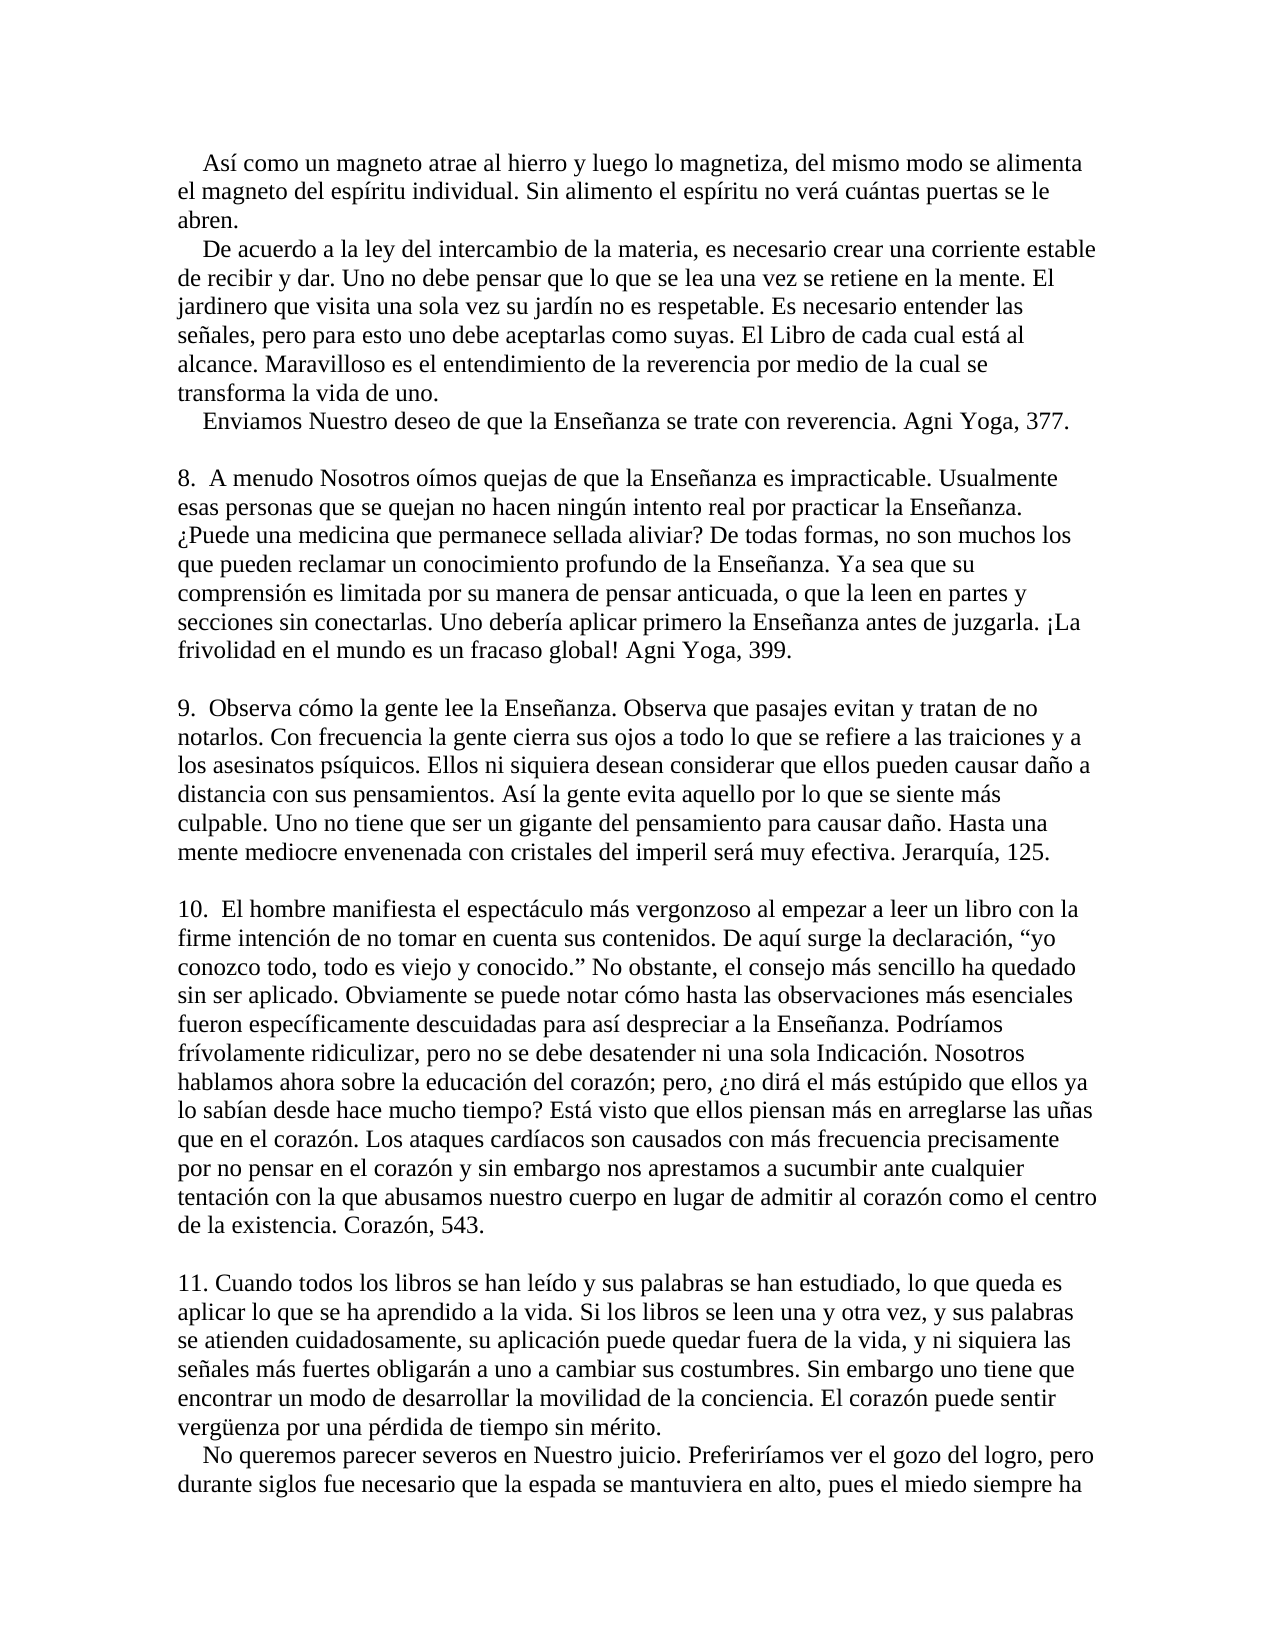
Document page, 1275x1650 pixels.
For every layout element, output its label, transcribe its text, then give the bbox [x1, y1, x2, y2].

text Enviamos Nuestro deseo de que la Enseñanza se trate con reverencia. Agni Yoga, 377. [177, 406, 1098, 435]
text 9. Observa cómo la gente lee la Enseñanza. Observa que pasajes evitan y tratan de no notarlos. Con frecuencia la gente cierra sus ojos a todo lo que se refiere a las traiciones y a los asesinatos psíquicos. Ellos ni siquiera desean considerar que ellos pueden causar daño a distancia con sus pensamientos. Así la gente evita aquello por lo que se siente más culpable. Uno no tiene que ser un gigante del pensamiento para causar daño. Hasta una mente mediocre envenenada con cristales del imperil será muy efectiva. Jerarquía, 125. [177, 693, 1098, 866]
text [177, 1441, 1098, 1498]
text 8. A menudo Nosotros oímos quejas de que la Enseñanza es impracticable. Usualmente esas personas que se quejan no hacen ningún intento real por practicar la Enseñanza. ¿Puede una medicina que permanece sellada aliviar? De todas formas, no son muchos los que pueden reclamar un conocimiento profundo de la Enseñanza. Ya sea que su comprensión es limitada por su manera de pensar anticuada, o que la leen en partes y secciones sin conectarlas. Uno debería aplicar primero la Enseñanza antes de juzgarla. ¡La frivolidad en el mundo es un fracaso global! Agni Yoga, 399. [177, 463, 1098, 664]
text De acuerdo a la ley del intercambio de la materia, es necesario crear una corriente estable de recibir y dar. Uno no debe pensar que lo que se lea una vez se retiene en la mente. El jardinero que visita una sola vez su jardín no es respetable. Es necesario entender las señales, pero para esto uno debe aceptarlas como suyas. El Libro de cada cual está al alcance. Maravilloso es el entendimiento de la reverencia por medio de la cual se transforma la vida de uno. [177, 234, 1098, 406]
text Así como un magneto atrae al hierro y luego lo magnetiza, del mismo modo se alimenta el magneto del espíritu individual. Sin alimento el espíritu no verá cuántas puertas se le abren. [177, 148, 1098, 234]
text 11. Cuando todos los libros se han leído y sus palabras se han estudiado, lo que queda es aplicar lo que se ha aprendido a la vida. Si los libros se leen una y otra vez, y sus palabras se atienden cuidadosamente, su aplicación puede quedar fuera de la vida, y ni siquiera las señales más fuertes obligarán a uno a cambiar sus costumbres. Sin embargo uno tiene que encontrar un modo de desarrollar la movilidad de la conciencia. El corazón puede sentir vergüenza por una pérdida de tiempo sin mérito. [177, 1268, 1098, 1441]
text 10. El hombre manifiesta el espectáculo más vergonzoso al empezar a leer un libro con la firme intención de no tomar en cuenta sus contenidos. De aquí surge la declaración, “yo conozco todo, todo es viejo y conocido.” No obstante, el consejo más sencillo ha quedado sin ser aplicado. Obviamente se puede notar cómo hasta las observaciones más esenciales fueron específicamente descuidadas para así despreciar a la Enseñanza. Podríamos frívolamente ridiculizar, pero no se debe desatender ni una sola Indicación. Nosotros hablamos ahora sobre la educación del corazón; pero, ¿no dirá el más estúpido que ellos ya lo sabían desde hace mucho tiempo? Está visto que ellos piensan más en arreglarse las uñas que en el corazón. Los ataques cardíacos son causados con más frecuencia precisamente por no pensar en el corazón y sin embargo nos aprestamos a sucumbir ante cualquier tentación con la que abusamos nuestro cuerpo en lugar de admitir al corazón como el centro de la existencia. Corazón, 543. [177, 894, 1098, 1239]
